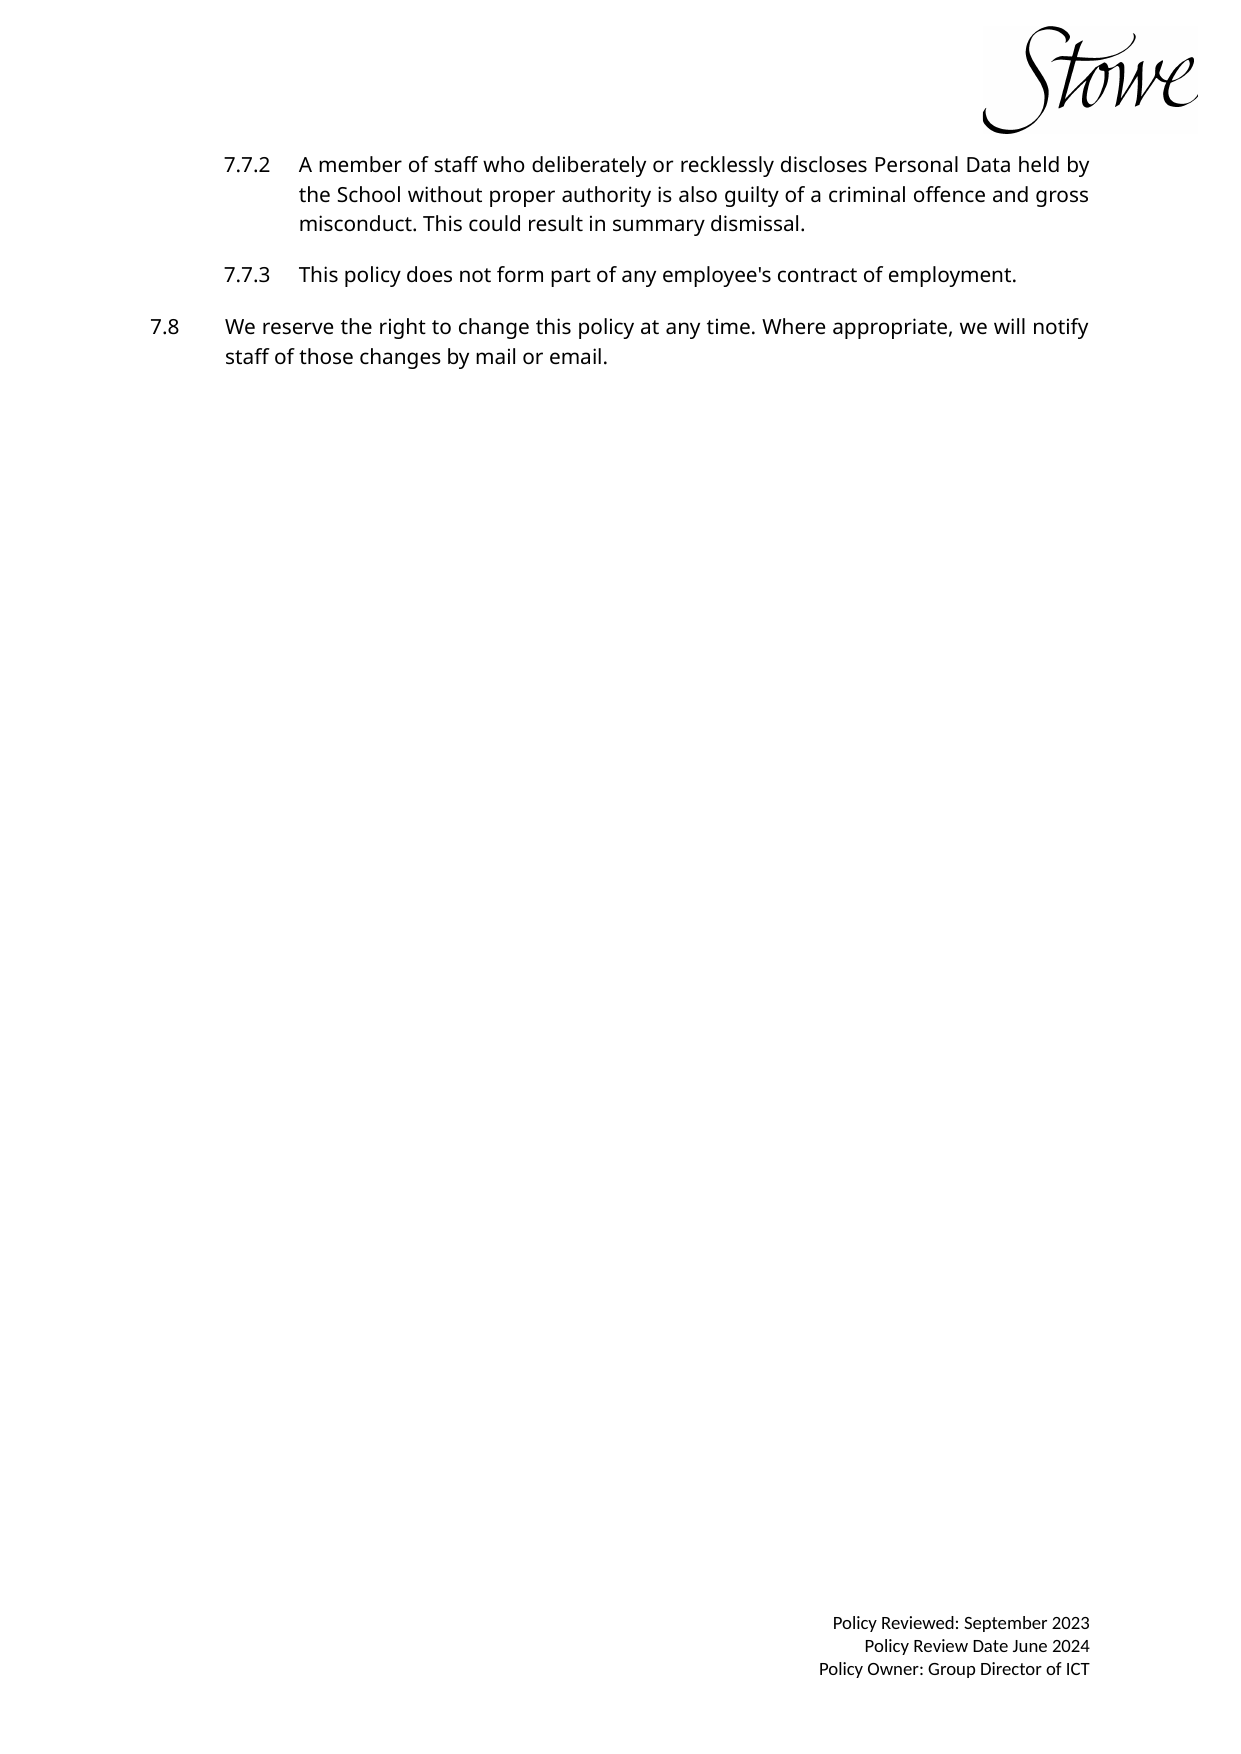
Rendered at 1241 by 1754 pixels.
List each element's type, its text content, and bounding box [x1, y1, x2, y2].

list A member of staff who deliberately or recklessly discloses Personal Data held by the School without proper authority is also guilty of a criminal offence and gross misconduct. This could result in summary dismissal. [223, 150, 1090, 238]
list We reserve the right to change this policy at any time. Where appropriate, we will notify staff of those changes by mail or email. [150, 312, 1090, 371]
list This policy does not form part of any employee's contract of employment. [223, 260, 1090, 289]
